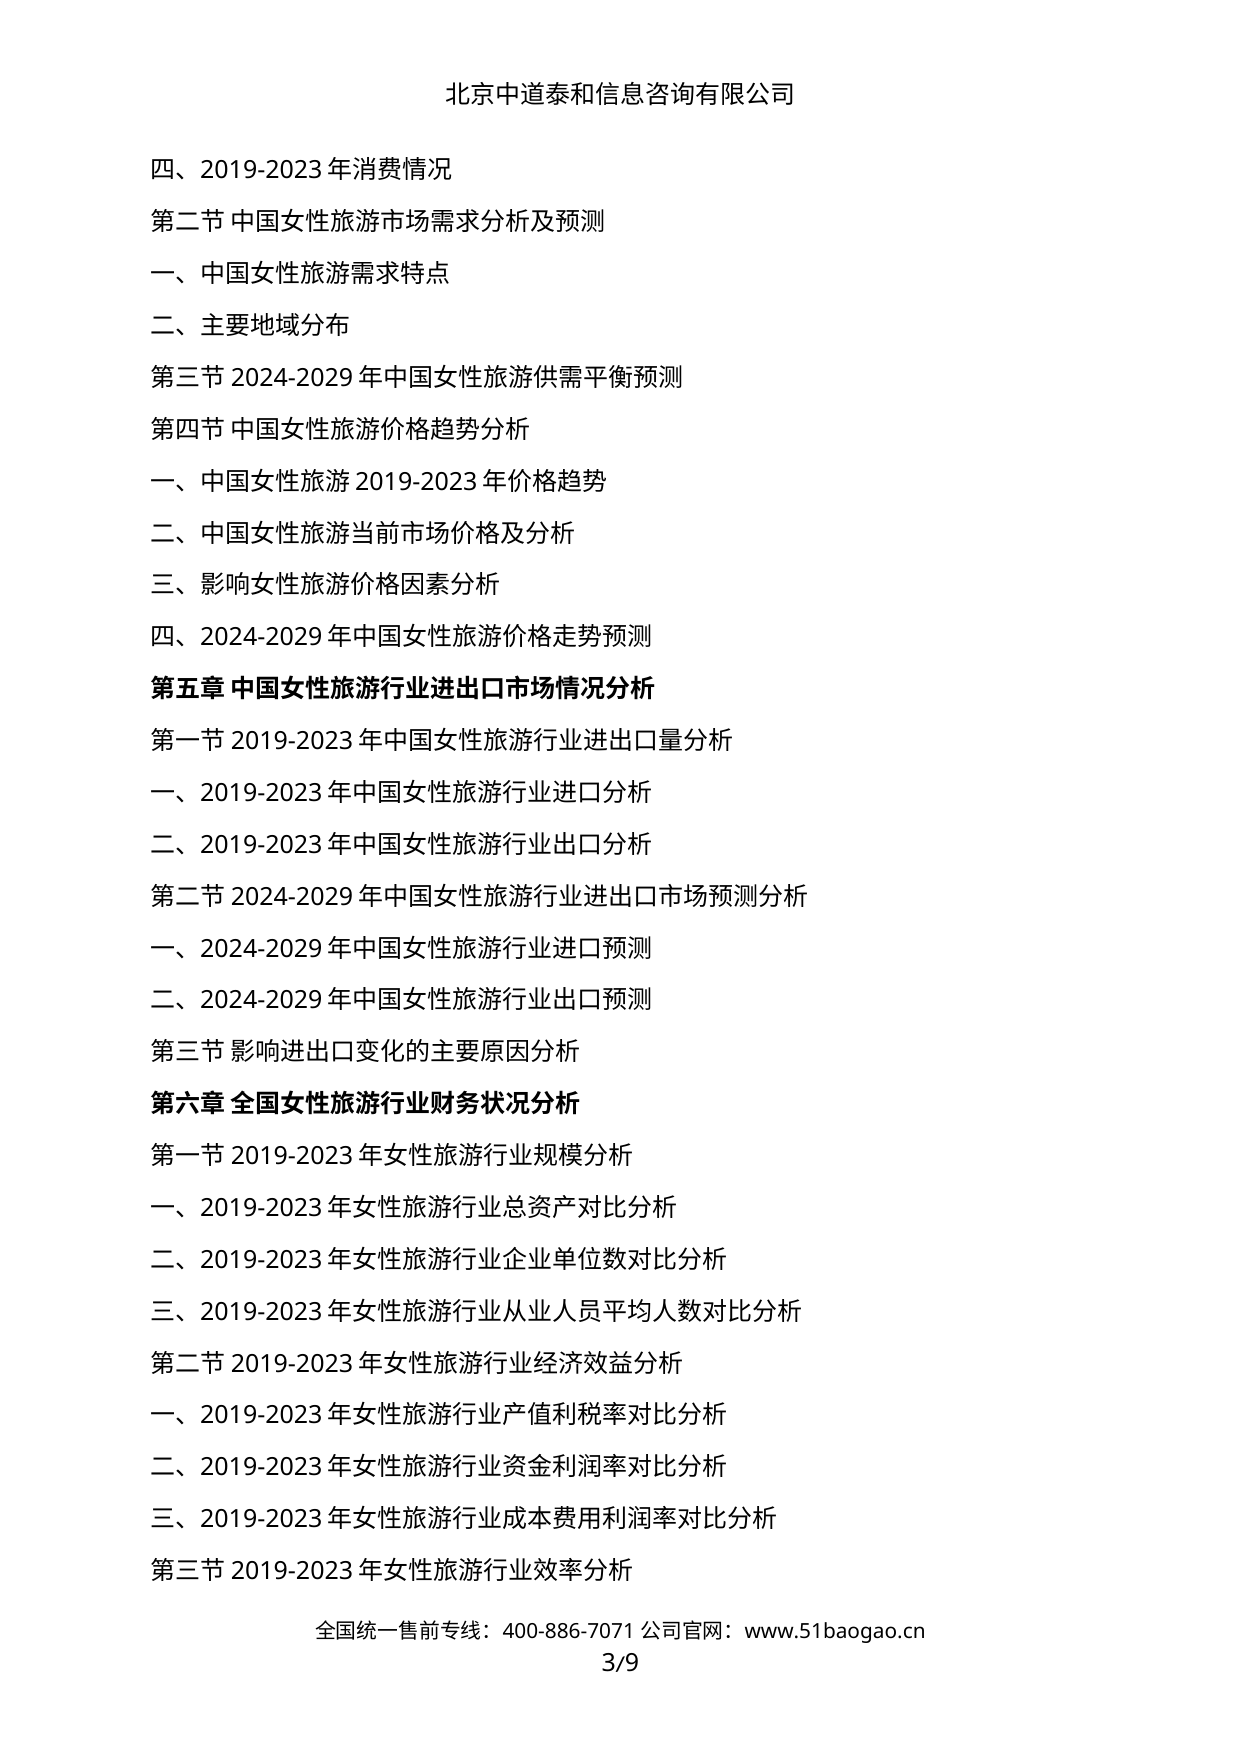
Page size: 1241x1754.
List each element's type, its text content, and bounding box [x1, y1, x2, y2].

text 二、2024-2029年中国女性旅游行业出口预测 [150, 980, 1090, 1016]
text 三、2019-2023年女性旅游行业成本费用利润率对比分析 [150, 1499, 1090, 1535]
text 第三节 2024-2029年中国女性旅游供需平衡预测 [150, 357, 1090, 394]
text 三、2019-2023年女性旅游行业从业人员平均人数对比分析 [150, 1291, 1090, 1327]
text 第二节 2024-2029年中国女性旅游行业进出口市场预测分析 [150, 876, 1090, 912]
text 第三节 影响进出口变化的主要原因分析 [150, 1032, 1090, 1068]
text 一、中国女性旅游需求特点 [150, 254, 1090, 290]
text 四、2024-2029年中国女性旅游价格走势预测 [150, 617, 1090, 653]
text 第五章 中国女性旅游行业进出口市场情况分析 [150, 669, 1090, 705]
text 一、2019-2023年女性旅游行业产值利税率对比分析 [150, 1395, 1090, 1431]
text 一、2024-2029年中国女性旅游行业进口预测 [150, 928, 1090, 964]
text 三、影响女性旅游价格因素分析 [150, 565, 1090, 601]
text 第一节 2019-2023年女性旅游行业规模分析 [150, 1136, 1090, 1172]
text 二、2019-2023年中国女性旅游行业出口分析 [150, 824, 1090, 861]
text 二、2019-2023年女性旅游行业企业单位数对比分析 [150, 1239, 1090, 1276]
text 第四节 中国女性旅游价格趋势分析 [150, 409, 1090, 446]
text 二、2019-2023年女性旅游行业资金利润率对比分析 [150, 1447, 1090, 1483]
text 一、2019-2023年女性旅游行业总资产对比分析 [150, 1187, 1090, 1224]
text 二、中国女性旅游当前市场价格及分析 [150, 513, 1090, 549]
text 第二节 中国女性旅游市场需求分析及预测 [150, 202, 1090, 238]
text 一、2019-2023年中国女性旅游行业进口分析 [150, 772, 1090, 809]
text 第一节 2019-2023年中国女性旅游行业进出口量分析 [150, 721, 1090, 757]
text 第二节 2019-2023年女性旅游行业经济效益分析 [150, 1343, 1090, 1379]
text 第六章 全国女性旅游行业财务状况分析 [150, 1084, 1090, 1120]
text 一、中国女性旅游2019-2023年价格趋势 [150, 461, 1090, 497]
text 第三节 2019-2023年女性旅游行业效率分析 [150, 1551, 1090, 1587]
text 四、2019-2023年消费情况 [150, 150, 1090, 186]
text 二、主要地域分布 [150, 306, 1090, 342]
